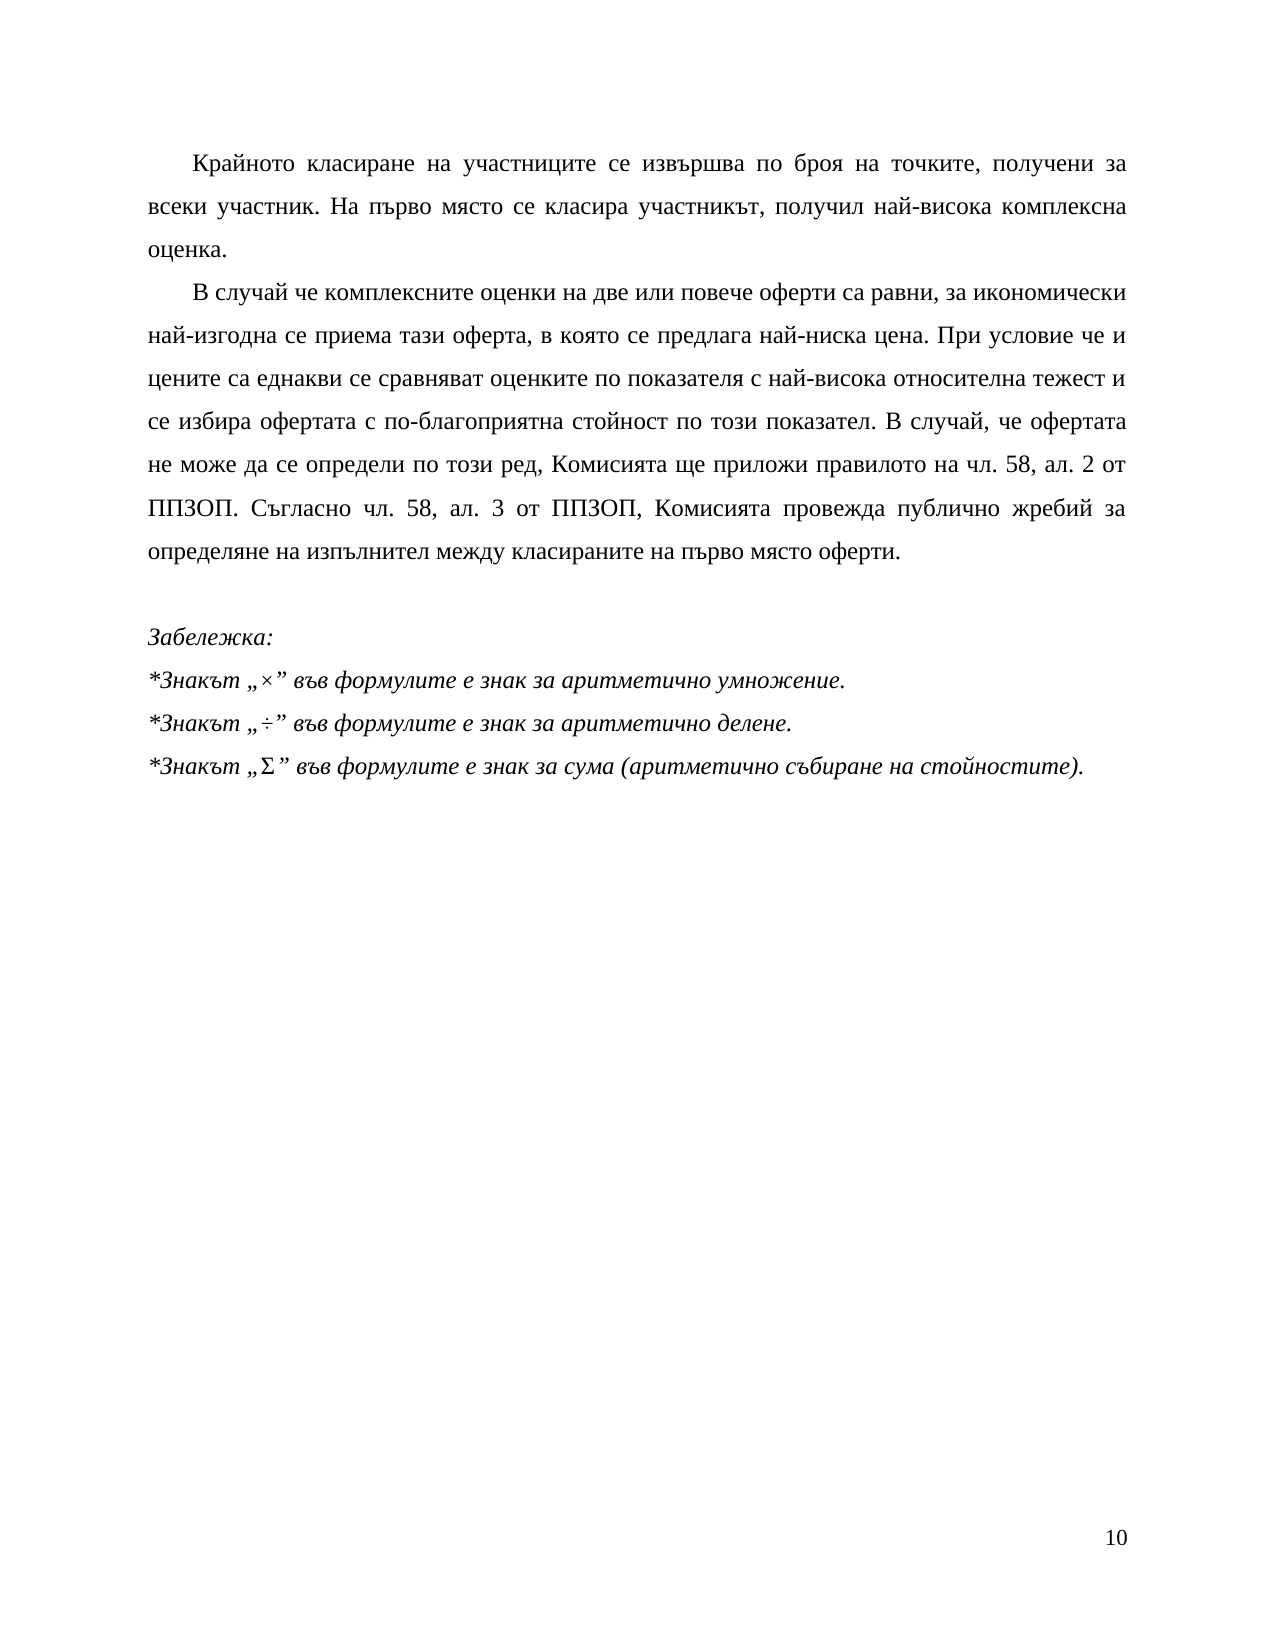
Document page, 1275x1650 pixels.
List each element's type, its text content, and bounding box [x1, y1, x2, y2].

text *Знакът „Σ” във формулите е знак за сума (аритметично събиране на стойностите). [148, 751, 1127, 780]
text Забележка: [148, 622, 1127, 651]
text Крайното класиране на участниците се извършва по броя на точките, получени за всеки участник. На първо място се класира участникът, получил най-висока комплексна оценка. [148, 148, 1127, 263]
text *Знакът „÷” във формулите е знак за аритметично делене. [148, 708, 1127, 737]
text *Знакът „×” във формулите е знак за аритметично умножение. [148, 665, 1127, 694]
text В случай че комплексните оценки на две или повече оферти са равни, за икономически най-изгодна се приема тази оферта, в която се предлага най-ниска цена. При условие че и цените са еднакви се сравняват оценките по показателя с най-висока относителна тежест и се избира офертата с по-благоприятна стойност по този показател. В случай, че офертата не може да се определи по този ред, Комисията ще приложи правилото на чл. 58, ал. 2 от ППЗОП. Съгласно чл. 58, ал. 3 от ППЗОП, Комисията провежда публично жребий за определяне на изпълнител между класираните на първо място оферти. [148, 277, 1127, 564]
